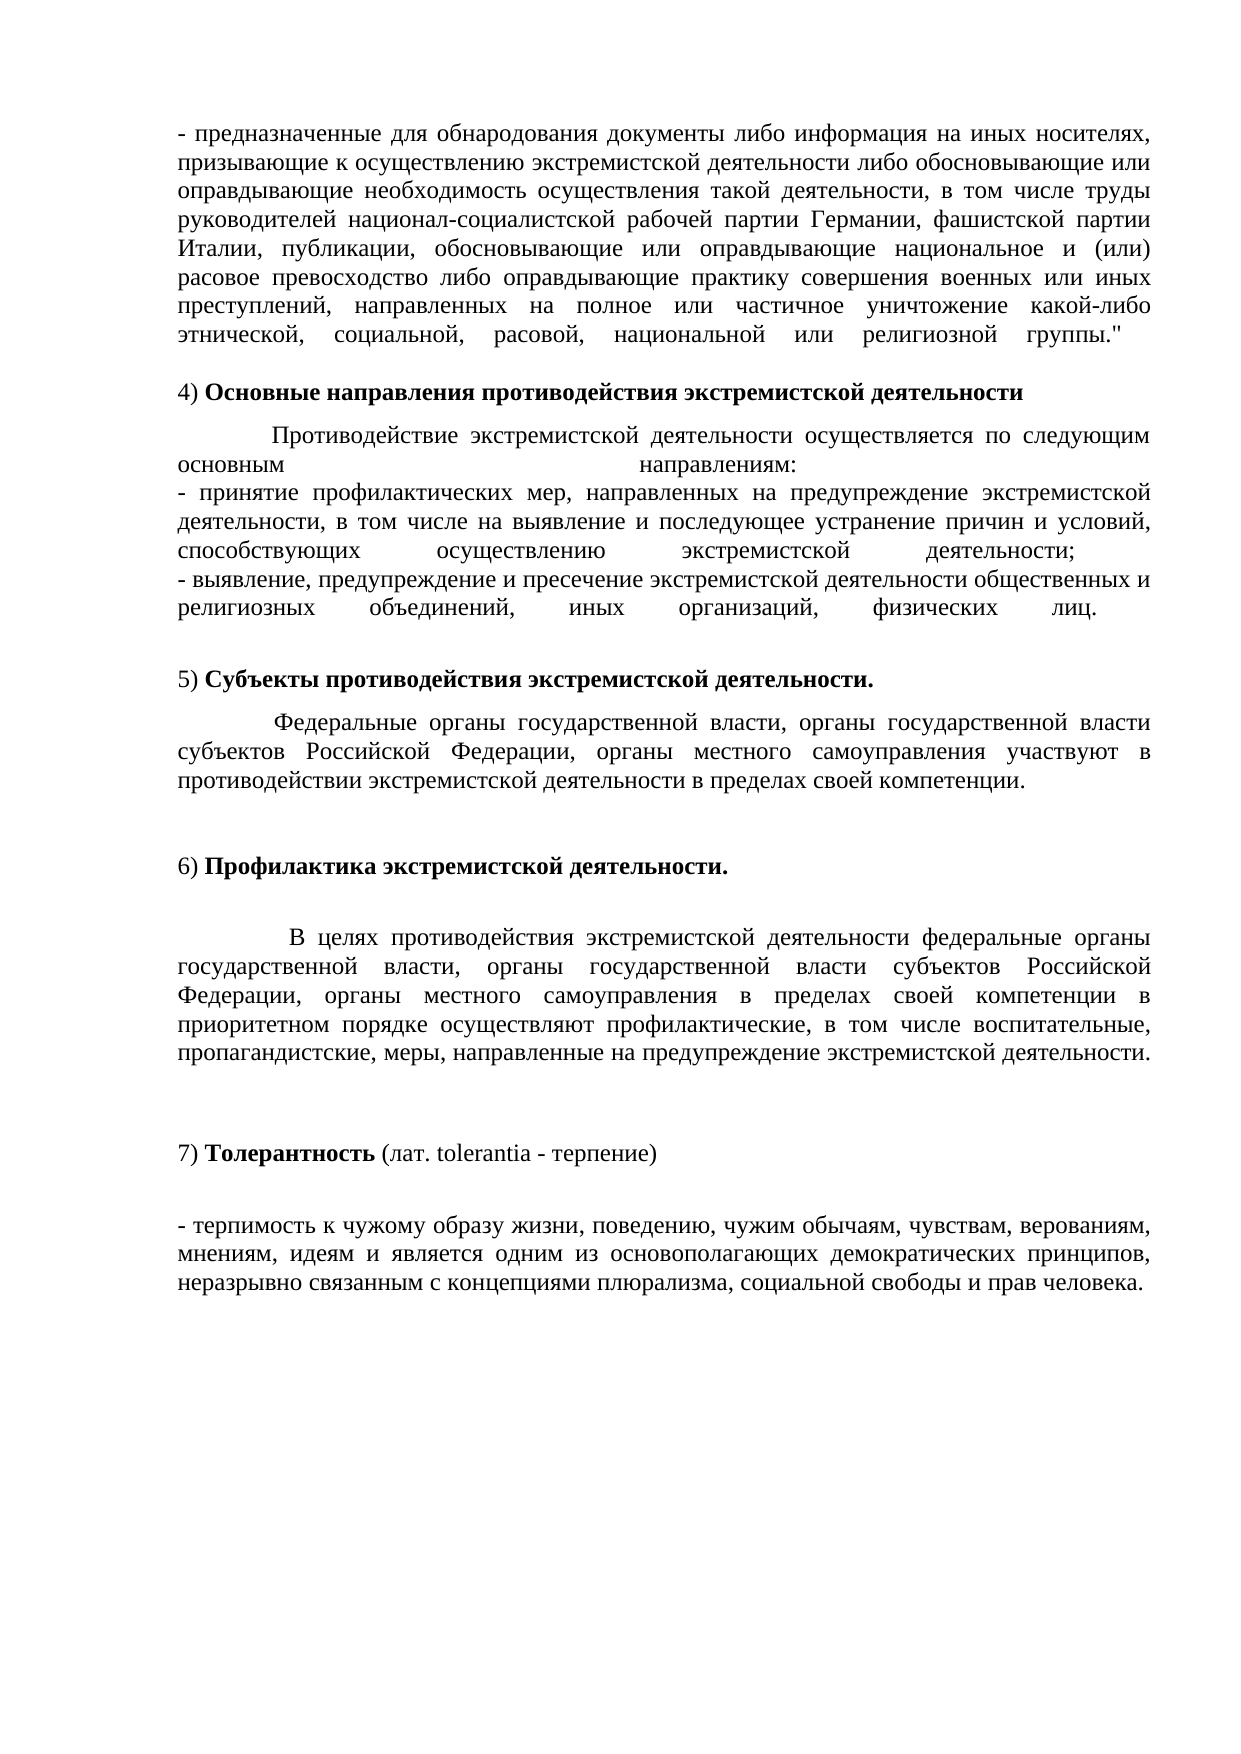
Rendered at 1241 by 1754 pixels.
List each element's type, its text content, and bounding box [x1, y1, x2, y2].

text Противодействие экстремистской деятельности осуществляется по следующим основным направлениям: - принятие профилактических мер, направленных на предупреждение экстремистской деятельности, в том числе на выявление и последующее устранение причин и условий, способствующих осуществлению экстремистской деятельности; - выявление, предупреждение и пресечение экстремистской деятельности общественных и религиозных объединений, иных организаций, физических лиц. [177, 420, 1152, 650]
text - предназначенные для обнародования документы либо информация на иных носителях, призывающие к осуществлению экстремистской деятельности либо обосновывающие или оправдывающие необходимость осуществления такой деятельности, в том числе труды руководителей национал-социалистской рабочей партии Германии, фашистской партии Италии, публикации, обосновывающие или оправдывающие национальное и (или) расовое превосходство либо оправдывающие практику совершения военных или иных преступлений, направленных на полное или частичное уничтожение какой-либо этнической, социальной, расовой, национальной или религиозной группы." 4) Основные направления противодействия экстремистской деятельности [177, 118, 1152, 406]
text 7) Толерантность (лат. tolerantia - терпение) [177, 1138, 1152, 1167]
text 5) Субъекты противодействия экстремистской деятельности. [177, 664, 1152, 693]
text Федеральные органы государственной власти, органы государственной власти субъектов Российской Федерации, органы местного самоуправления участвуют в противодействии экстремистской деятельности в пределах своей компетенции. [177, 707, 1152, 793]
text В целях противодействия экстремистской деятельности федеральные органы государственной власти, органы государственной власти субъектов Российской Федерации, органы местного самоуправления в пределах своей компетенции в приоритетном порядке осуществляют профилактические, в том числе воспитательные, пропагандистские, меры, направленные на предупреждение экстремистской деятельности. [177, 894, 1152, 1124]
text - терпимость к чужому образу жизни, поведению, чужим обычаям, чувствам, верованиям, мнениям, идеям и является одним из основополагающих демократических принципов, неразрывно связанным с концепциями плюрализма, социальной свободы и прав человека. [177, 1181, 1152, 1353]
text 6) Профилактика экстремистской деятельности. [177, 851, 1152, 879]
